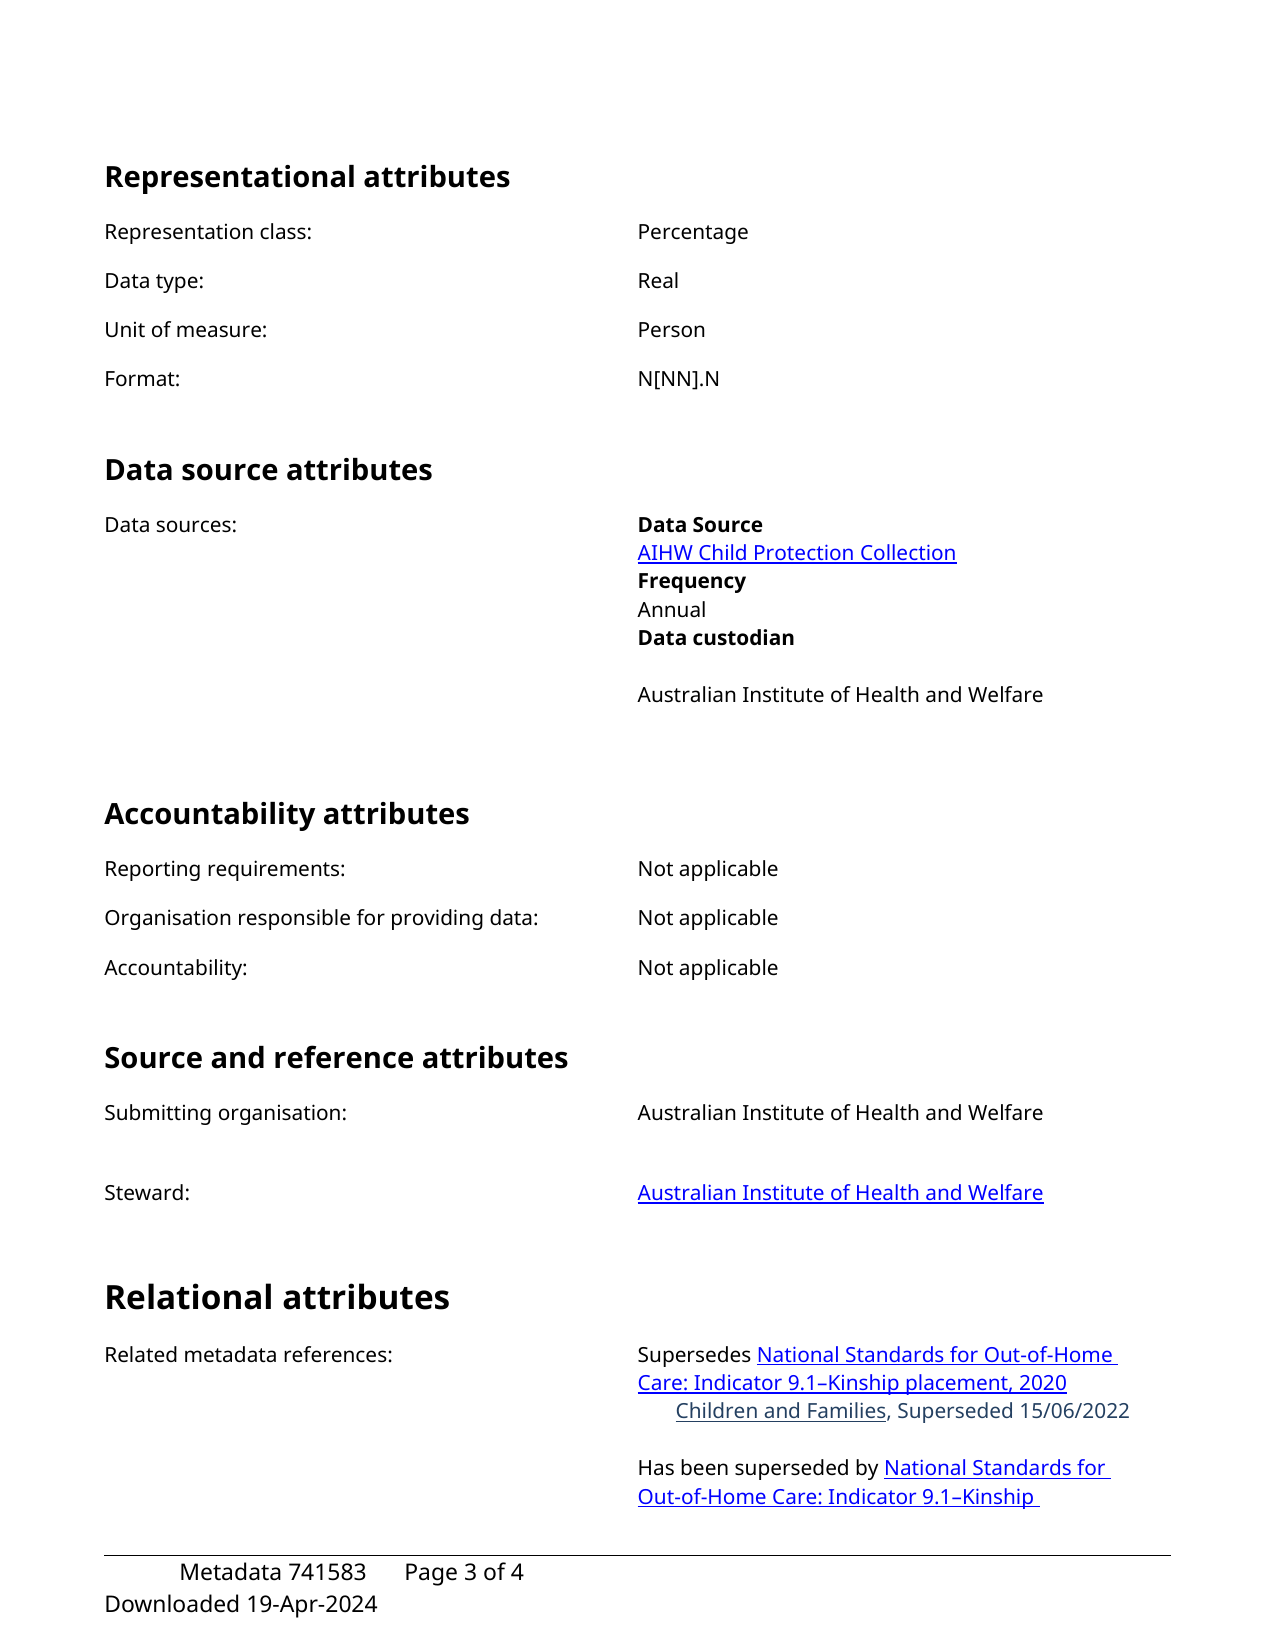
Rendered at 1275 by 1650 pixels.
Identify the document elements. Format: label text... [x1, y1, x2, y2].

table_cell Person [626, 305, 1159, 354]
table_cell Percentage [626, 206, 1159, 256]
table_cell Australian Institute of Health and Welfare [626, 1088, 1159, 1168]
table_cell Source and reference attributes [93, 991, 1159, 1087]
table_cell Not applicable [626, 942, 1159, 991]
table_cell N[NN].N [626, 354, 1159, 403]
table_cell Data type: [93, 256, 626, 305]
table_cell Organisation responsible for providing data: [93, 893, 626, 942]
table_cell Format: [93, 354, 626, 403]
table_cell Data source attributes [93, 404, 1159, 499]
table_cell Not applicable [626, 844, 1159, 893]
table_cell Steward: [93, 1168, 626, 1217]
table_cell Data Source AIHW Child Protection Collection Frequency Annual Data custodian Australian Institute of Health and Welfare [626, 499, 1159, 748]
table_cell Australian Institute of Health and Welfare [626, 1168, 1159, 1217]
table_cell Reporting requirements: [93, 844, 626, 893]
table_cell Accountability attributes [93, 748, 1159, 844]
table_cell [93, 1329, 626, 1521]
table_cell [626, 1329, 1159, 1521]
table_cell Relational attributes [93, 1217, 1159, 1329]
table_cell Representation class: [93, 206, 626, 256]
table_cell Representational attributes [93, 110, 1159, 206]
table_cell Accountability: [93, 942, 626, 991]
table_cell Submitting organisation: [93, 1088, 626, 1168]
table_cell Real [626, 256, 1159, 305]
table_cell Unit of measure: [93, 305, 626, 354]
table_cell Not applicable [626, 893, 1159, 942]
table_cell Data sources: [93, 499, 626, 748]
